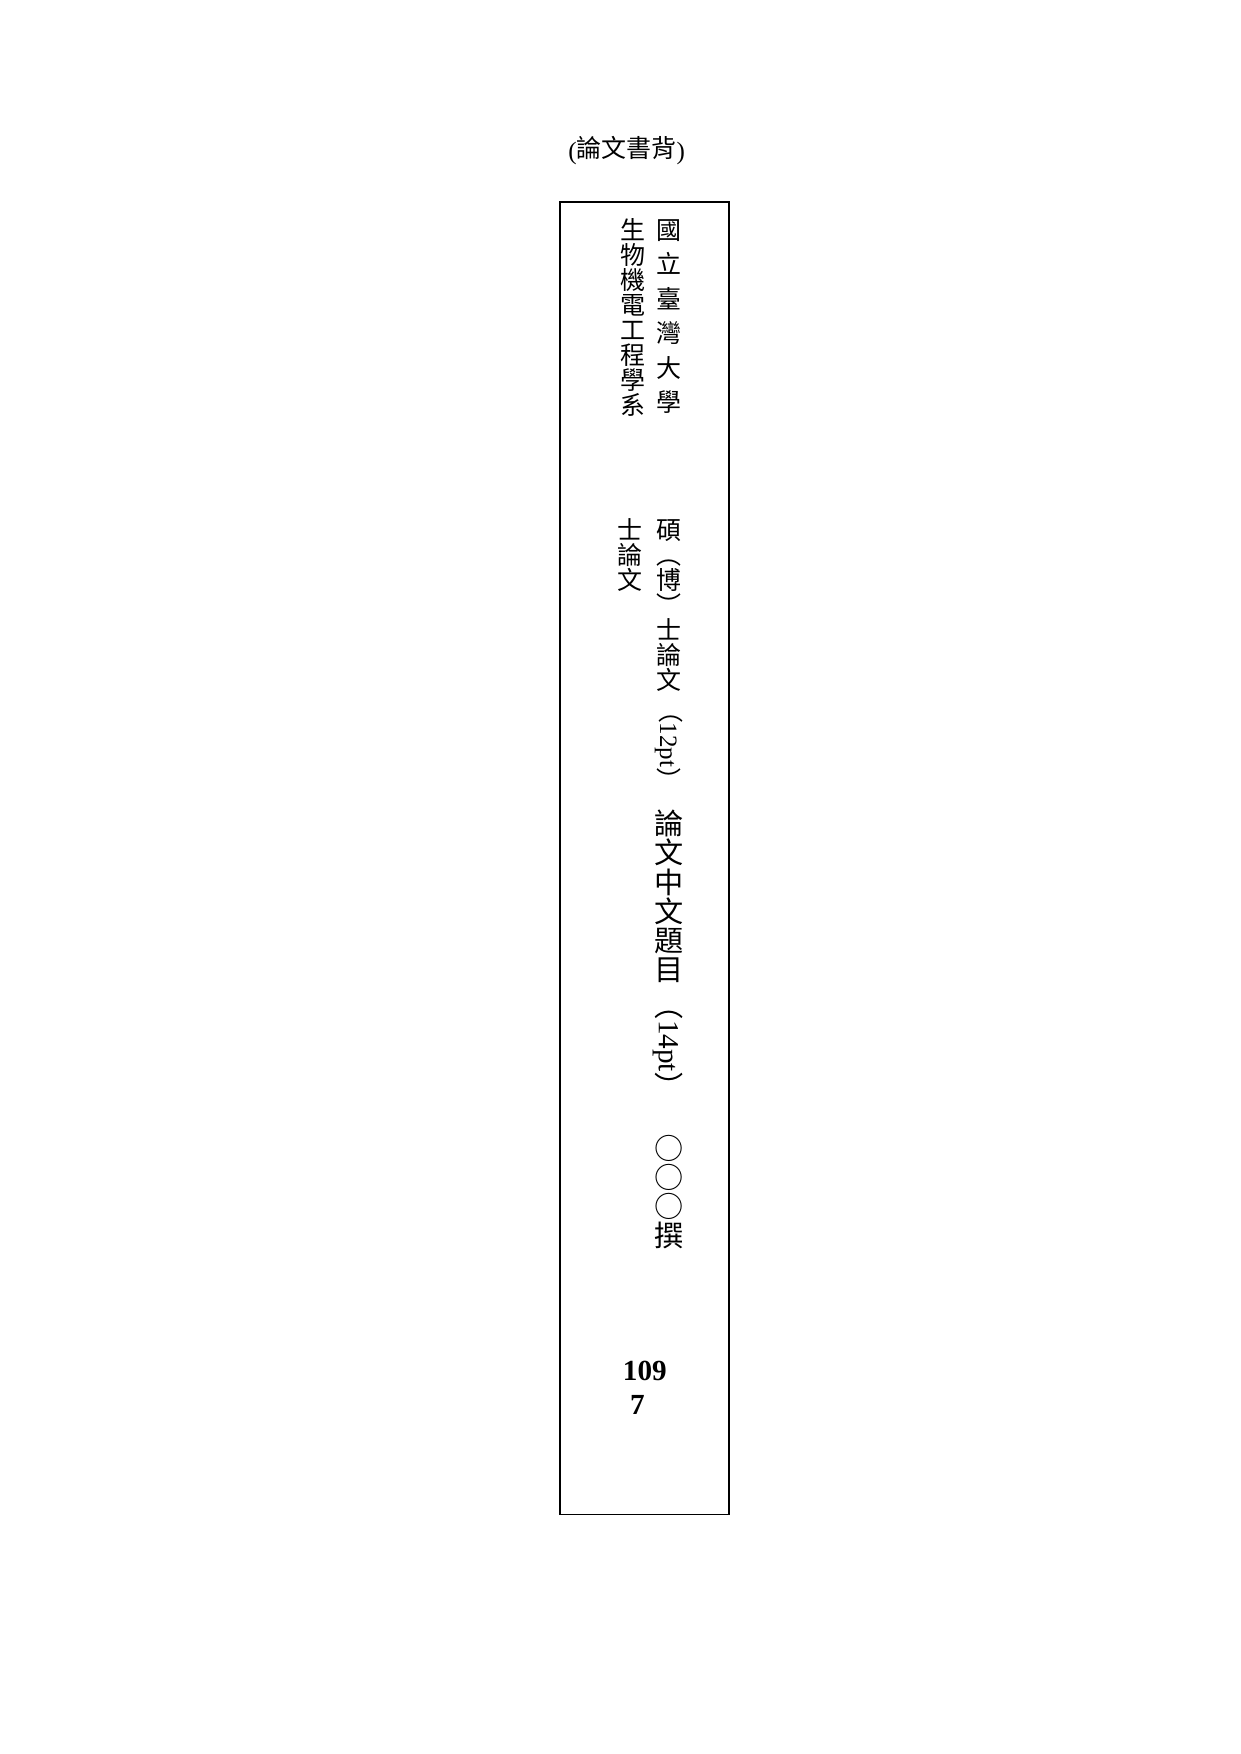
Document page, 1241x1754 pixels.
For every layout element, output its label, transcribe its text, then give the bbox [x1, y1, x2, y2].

text (論文書背) [148, 127, 1092, 164]
